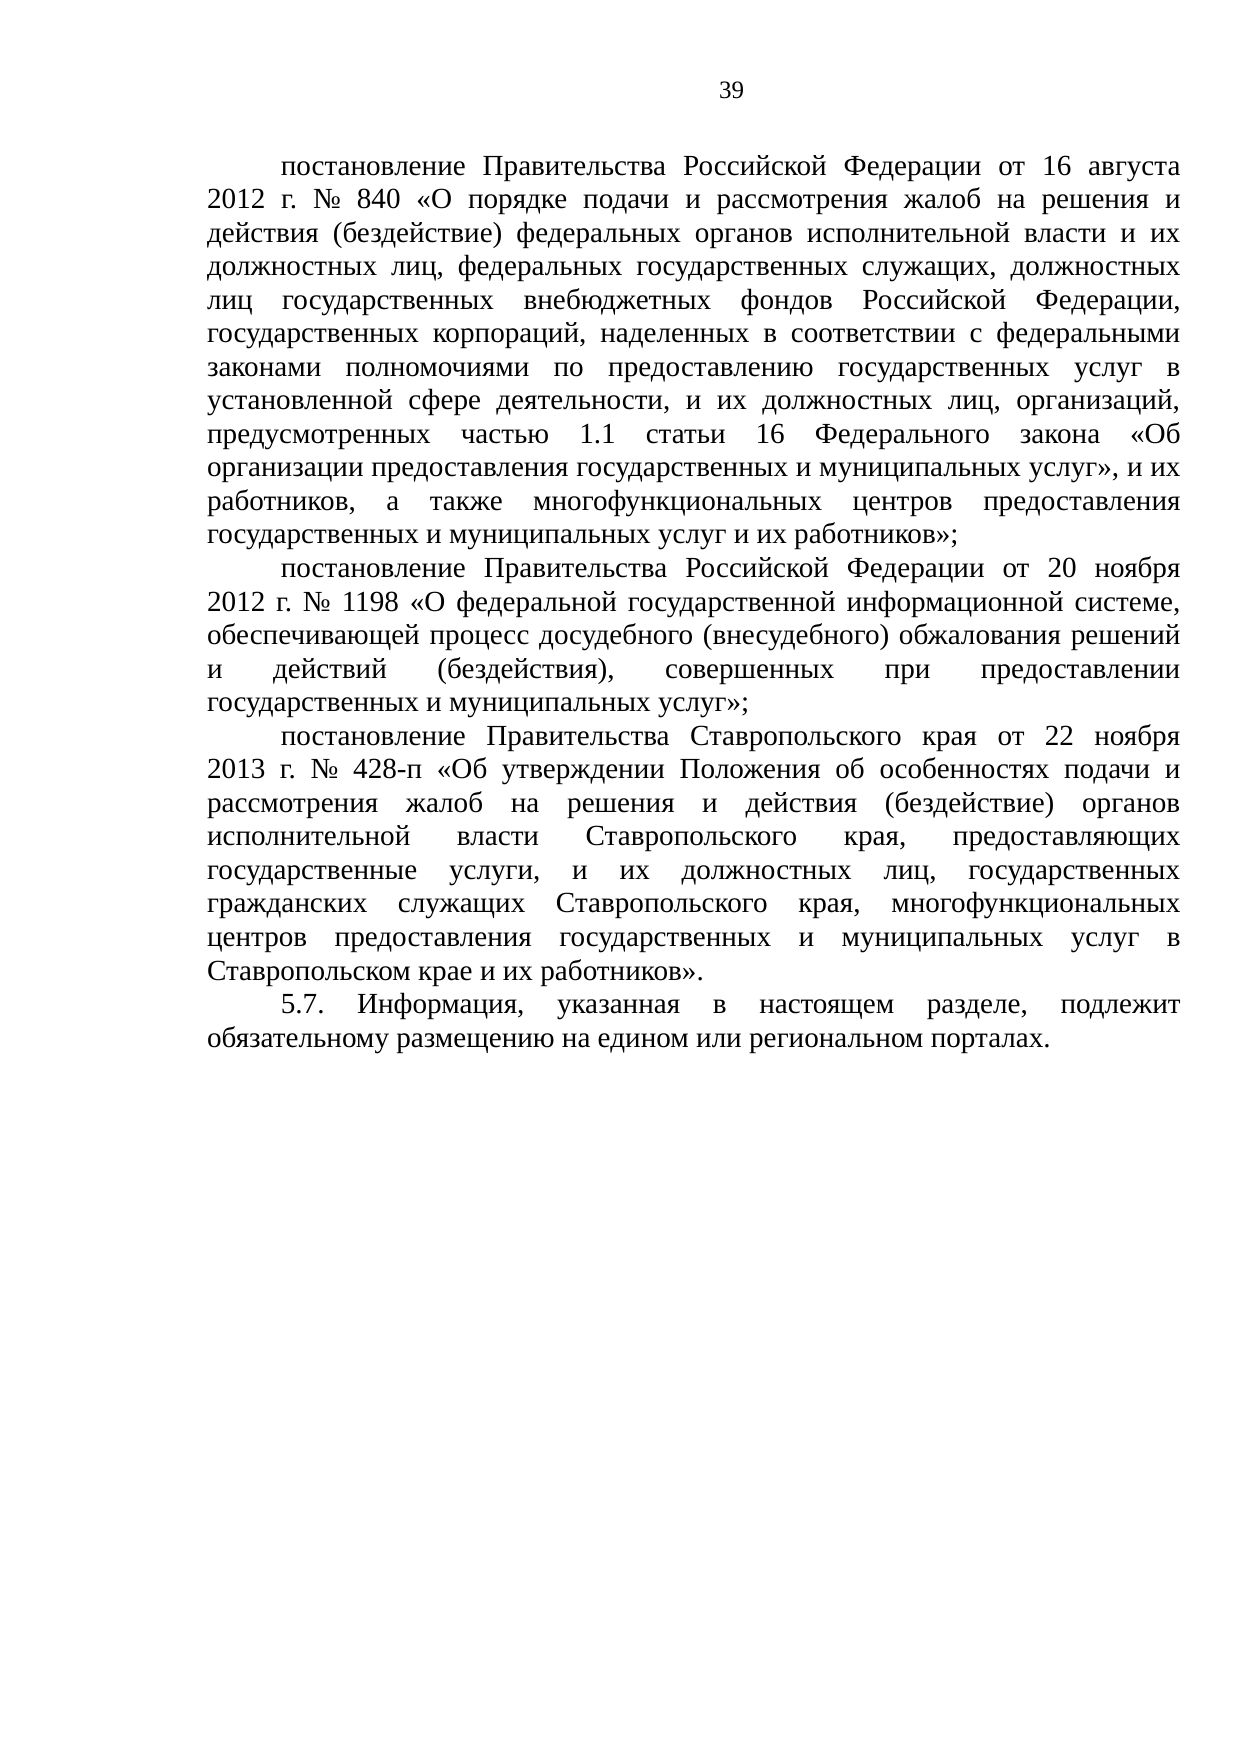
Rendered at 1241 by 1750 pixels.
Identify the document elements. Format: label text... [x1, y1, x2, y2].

text постановление Правительства Российской Федерации от 20 ноября 2012 г. № 1198 «О федеральной государственной информационной системе, обеспечивающей процесс досудебного (внесудебного) обжалования решений и действий (бездействия), совершенных при предоставлении государственных и муниципальных услуг»; [207, 550, 1181, 718]
text постановление Правительства Ставропольского края от 22 ноября 2013 г. № 428-п «Об утверждении Положения об особенностях подачи и рассмотрения жалоб на решения и действия (бездействие) органов исполнительной власти Ставропольского края, предоставляющих государственные услуги, и их должностных лиц, государственных гражданских служащих Ставропольского края, многофункциональных центров предоставления государственных и муниципальных услуг в Ставропольском крае и их работников». [207, 718, 1181, 986]
text 5.7. Информация, указанная в настоящем разделе, подлежит обязательному размещению на едином или региональном порталах. [207, 986, 1181, 1053]
text постановление Правительства Российской Федерации от 16 августа 2012 г. № 840 «О порядке подачи и рассмотрения жалоб на решения и действия (бездействие) федеральных органов исполнительной власти и их должностных лиц, федеральных государственных служащих, должностных лиц государственных внебюджетных фондов Российской Федерации, государственных корпораций, наделенных в соответствии с федеральными законами полномочиями по предоставлению государственных услуг в установленной сфере деятельности, и их должностных лиц, организаций, предусмотренных частью 1.1 статьи 16 Федерального закона «Об организации предоставления государственных и муниципальных услуг», и их работников, а также многофункциональных центров предоставления государственных и муниципальных услуг и их работников»; [207, 148, 1181, 550]
